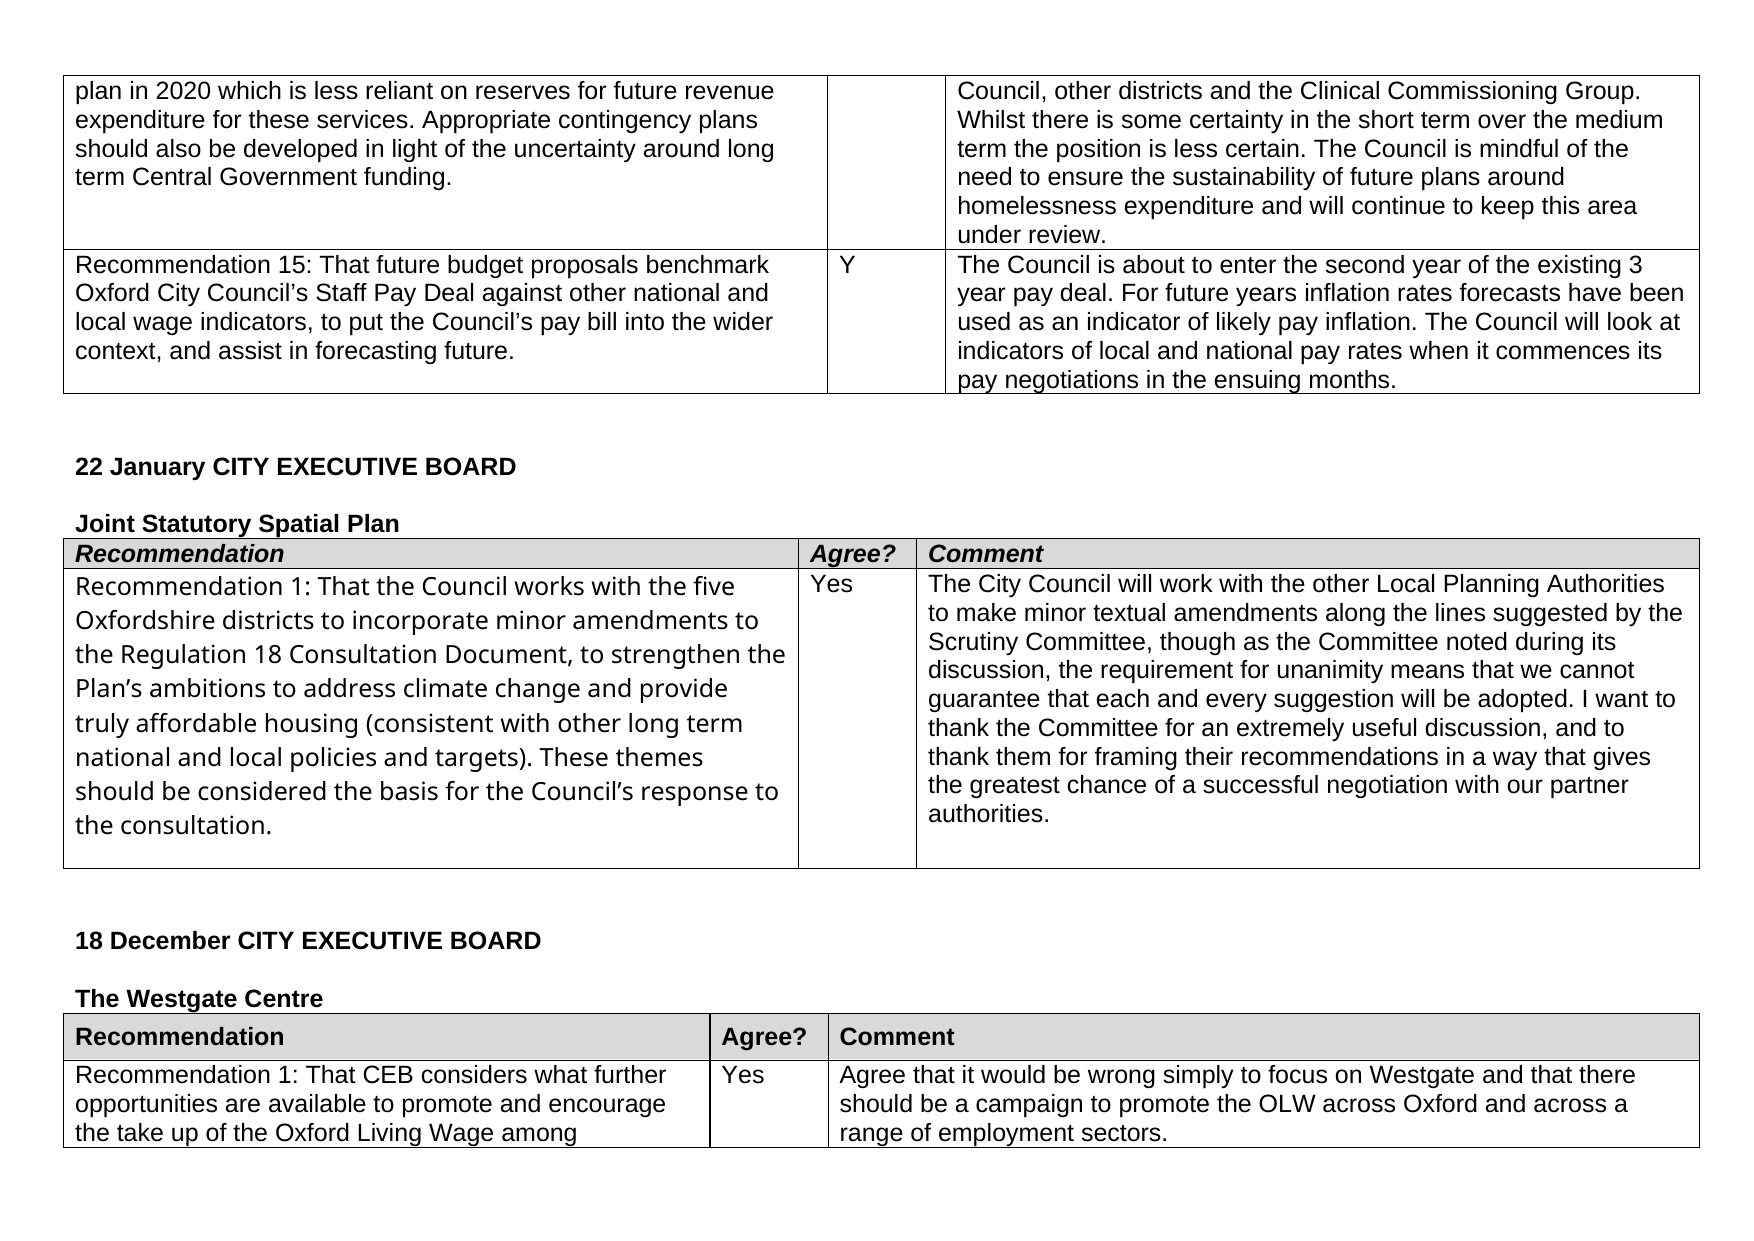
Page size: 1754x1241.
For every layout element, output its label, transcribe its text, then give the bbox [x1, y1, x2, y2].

table_cell Y [828, 76, 945, 248]
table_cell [946, 76, 1699, 248]
table_header Comment [917, 539, 1699, 568]
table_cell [829, 1061, 1699, 1147]
text 22 January CITY EXECUTIVE BOARD [75, 452, 1679, 481]
table_cell Recommendation 15: That future budget proposals benchmark Oxford City Council’s Staff Pay Deal against other national and local wage indicators, to put the Council’s pay bill into the wider context, and assist in forecasting future. [64, 250, 827, 393]
text The Westgate Centre [75, 984, 1679, 1013]
table_header Agree? [799, 539, 916, 568]
table_cell Yes [799, 569, 916, 868]
table_cell The City Council will work with the other Local Planning Authorities to make minor textual amendments along the lines suggested by the Scrutiny Committee, though as the Committee noted during its discussion, the requirement for unanimity means that we cannot guarantee that each and every suggestion will be adopted. I want to thank the Committee for an extremely useful discussion, and to thank them for framing their recommendations in a way that gives the greatest chance of a successful negotiation with our partner authorities. [917, 569, 1699, 868]
table_cell The Council is about to enter the second year of the existing 3 year pay deal. For future years inflation rates forecasts have been used as an indicator of likely pay inflation. The Council will look at indicators of local and national pay rates when it commences its pay negotiations in the ensuing months. [946, 250, 1699, 393]
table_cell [64, 76, 827, 248]
table_cell Recommendation 1: That the Council works with the five Oxfordshire districts to incorporate minor amendments to the Regulation 18 Consultation Document, to strengthen the Plan’s ambitions to address climate change and provide truly affordable housing (consistent with other long term national and local policies and targets). These themes should be considered the basis for the Council’s response to the consultation. [64, 569, 798, 868]
text 18 December CITY EXECUTIVE BOARD [75, 926, 1679, 955]
table_header Recommendation [64, 539, 798, 568]
table_header Recommendation [64, 1014, 709, 1059]
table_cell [64, 1061, 709, 1147]
text Joint Statutory Spatial Plan [75, 509, 1679, 538]
table_header Agree? [711, 1014, 828, 1059]
table_header Comment [829, 1014, 1699, 1059]
table_cell Y [828, 250, 945, 393]
table_cell Yes [711, 1061, 828, 1147]
